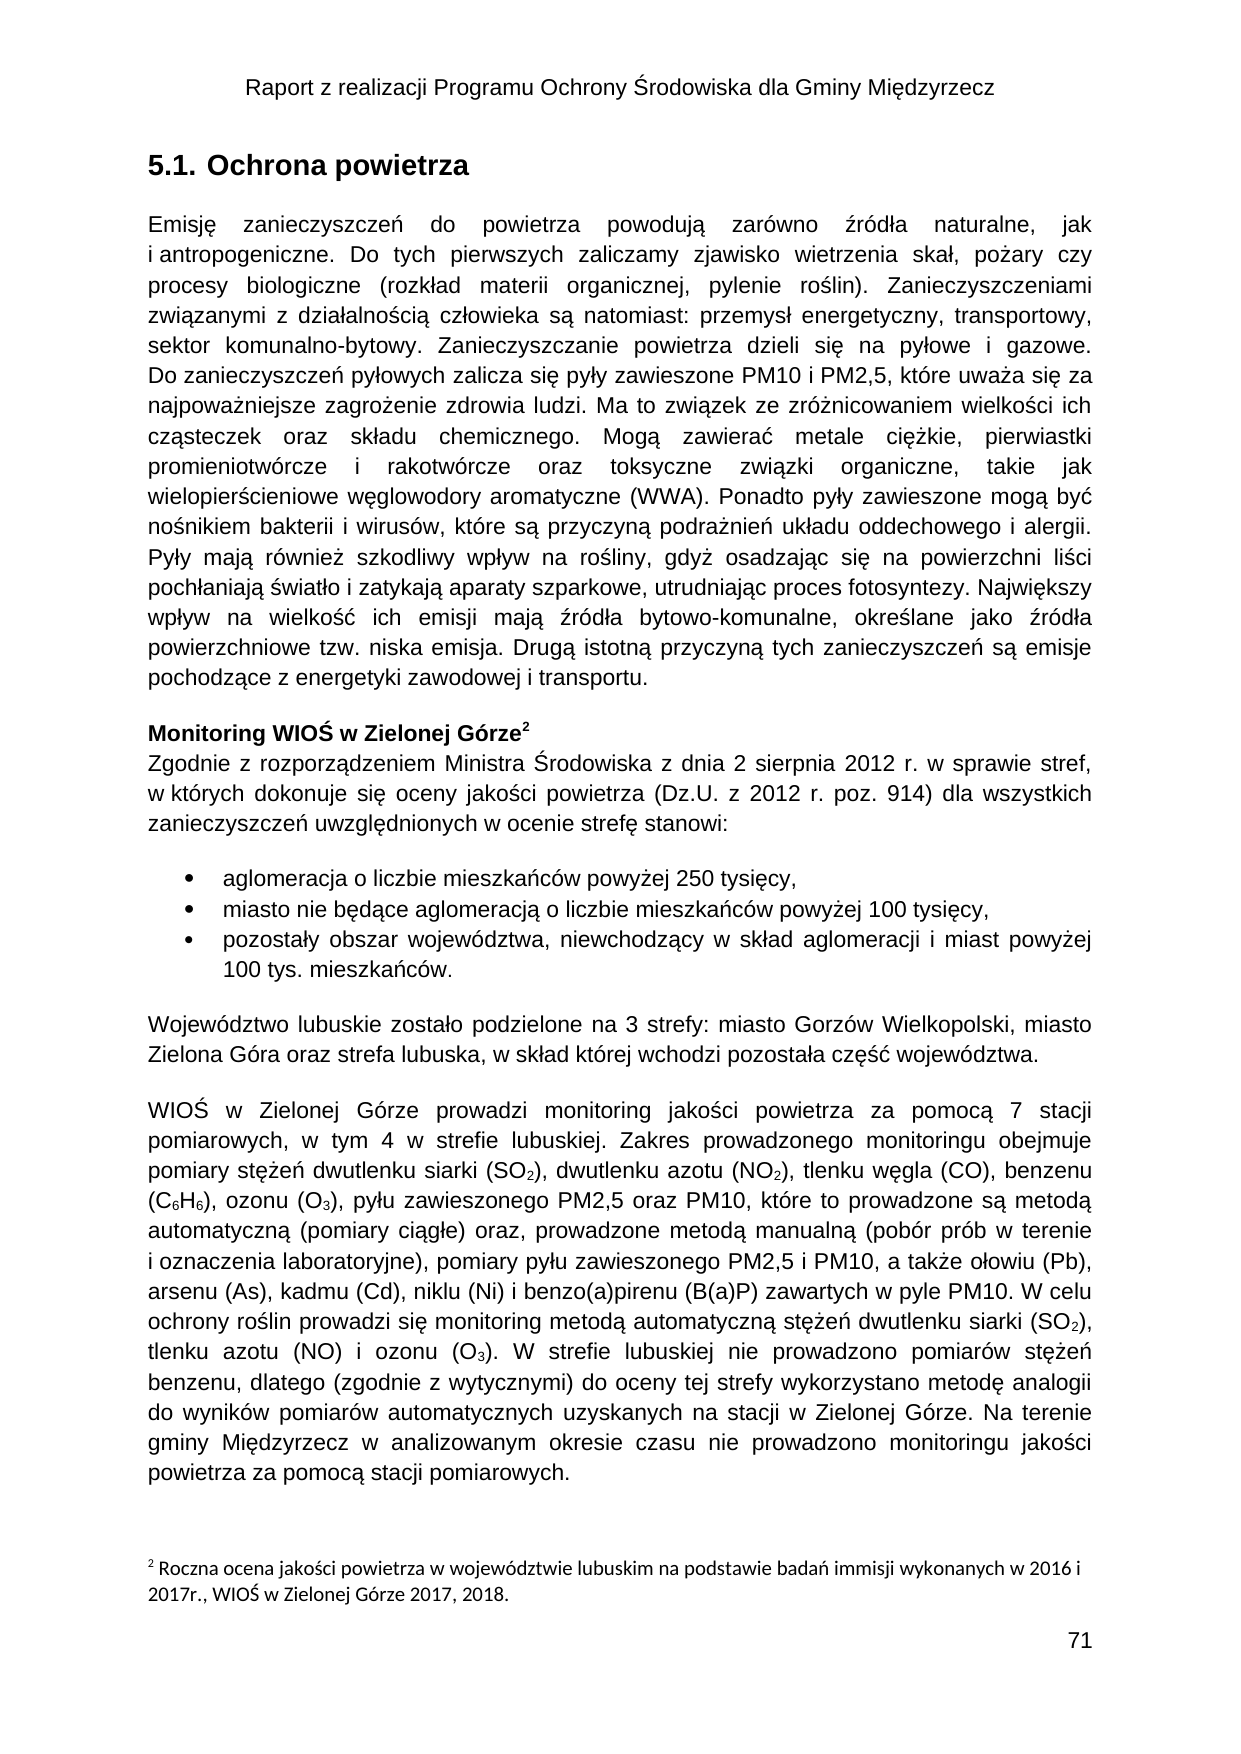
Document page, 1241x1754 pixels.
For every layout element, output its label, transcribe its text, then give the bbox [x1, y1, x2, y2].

list miasto nie będące aglomeracją o liczbie mieszkańców powyżej 100 tysięcy, [185, 896, 1093, 922]
text Województwo lubuskie zostało podzielone na 3 strefy: miasto Gorzów Wielkopolski, miasto Zielona Góra oraz strefa lubuska, w skład której wchodzi pozostała część województwa. [148, 1011, 1093, 1068]
subtitle Ochrona powietrza [148, 148, 1093, 181]
text Monitoring WIOŚ w Zielonej Górze [148, 719, 1093, 746]
text Emisję zanieczyszczeń do powietrza powodują zarówno źródła naturalne, jak i antropogeniczne. Do tych pierwszych zaliczamy zjawisko wietrzenia skał, pożary czy procesy biologiczne (rozkład materii organicznej, pylenie roślin). Zanieczyszczeniami związanymi z działalnością człowieka są natomiast: przemysł energetyczny, transportowy, sektor komunalno-bytowy. Zanieczyszczanie powietrza dzieli się na pyłowe i gazowe. Do zanieczyszczeń pyłowych zalicza się pyły zawieszone PM10 i PM2,5, które uważa się za najpoważniejsze zagrożenie zdrowia ludzi. Ma to związek ze zróżnicowaniem wielkości ich cząsteczek oraz składu chemicznego. Mogą zawierać metale ciężkie, pierwiastki promieniotwórcze i rakotwórcze oraz toksyczne związki organiczne, takie jak wielopierścieniowe węglowodory aromatyczne (WWA). Ponadto pyły zawieszone mogą być nośnikiem bakterii i wirusów, które są przyczyną podrażnień układu oddechowego i alergii. Pyły mają również szkodliwy wpływ na rośliny, gdyż osadzając się na powierzchni liści pochłaniają światło i zatykają aparaty szparkowe, utrudniając proces fotosyntezy. Największy wpływ na wielkość ich emisji mają źródła bytowo-komunalne, określane jako źródła powierzchniowe tzw. niska emisja. Drugą istotną przyczyną tych zanieczyszczeń są emisje pochodzące z energetyki zawodowej i transportu. [148, 211, 1093, 691]
list pozostały obszar województwa, niewchodzący w skład aglomeracji i miast powyżej 100 tys. mieszkańców. [185, 926, 1093, 982]
list aglomeracja o liczbie mieszkańców powyżej 250 tysięcy, [185, 865, 1093, 892]
text Zgodnie z rozporządzeniem Ministra Środowiska z dnia 2 sierpnia 2012 r. w sprawie stref, w których dokonuje się oceny jakości powietrza (Dz.U. z 2012 r. poz. 914) dla wszystkich zanieczyszczeń uwzględnionych w ocenie strefę stanowi: [148, 750, 1093, 836]
text WIOŚ w Zielonej Górze prowadzi monitoring jakości powietrza za pomocą 7 stacji pomiarowych, w tym 4 w strefie lubuskiej. Zakres prowadzonego monitoringu obejmuje pomiary stężeń dwutlenku siarki (SO2), dwutlenku azotu (NO2), tlenku węgla (CO), benzenu (C6H6), ozonu (O3), pyłu zawieszonego PM2,5 oraz PM10, które to prowadzone są metodą automatyczną (pomiary ciągłe) oraz, prowadzone metodą manualną (pobór prób w terenie i oznaczenia laboratoryjne), pomiary pyłu zawieszonego PM2,5 i PM10, a także ołowiu (Pb), arsenu (As), kadmu (Cd), niklu (Ni) i benzo(a)pirenu (B(a)P) zawartych w pyle PM10. W celu ochrony roślin prowadzi się monitoring metodą automatyczną stężeń dwutlenku siarki (SO2), tlenku azotu (NO) i ozonu (O3). W strefie lubuskiej nie prowadzono pomiarów stężeń benzenu, dlatego (zgodnie z wytycznymi) do oceny tej strefy wykorzystano metodę analogii do wyników pomiarów automatycznych uzyskanych na stacji w Zielonej Górze. Na terenie gminy Międzyrzecz w analizowanym okresie czasu nie prowadzono monitoringu jakości powietrza za pomocą stacji pomiarowych. [148, 1097, 1093, 1485]
